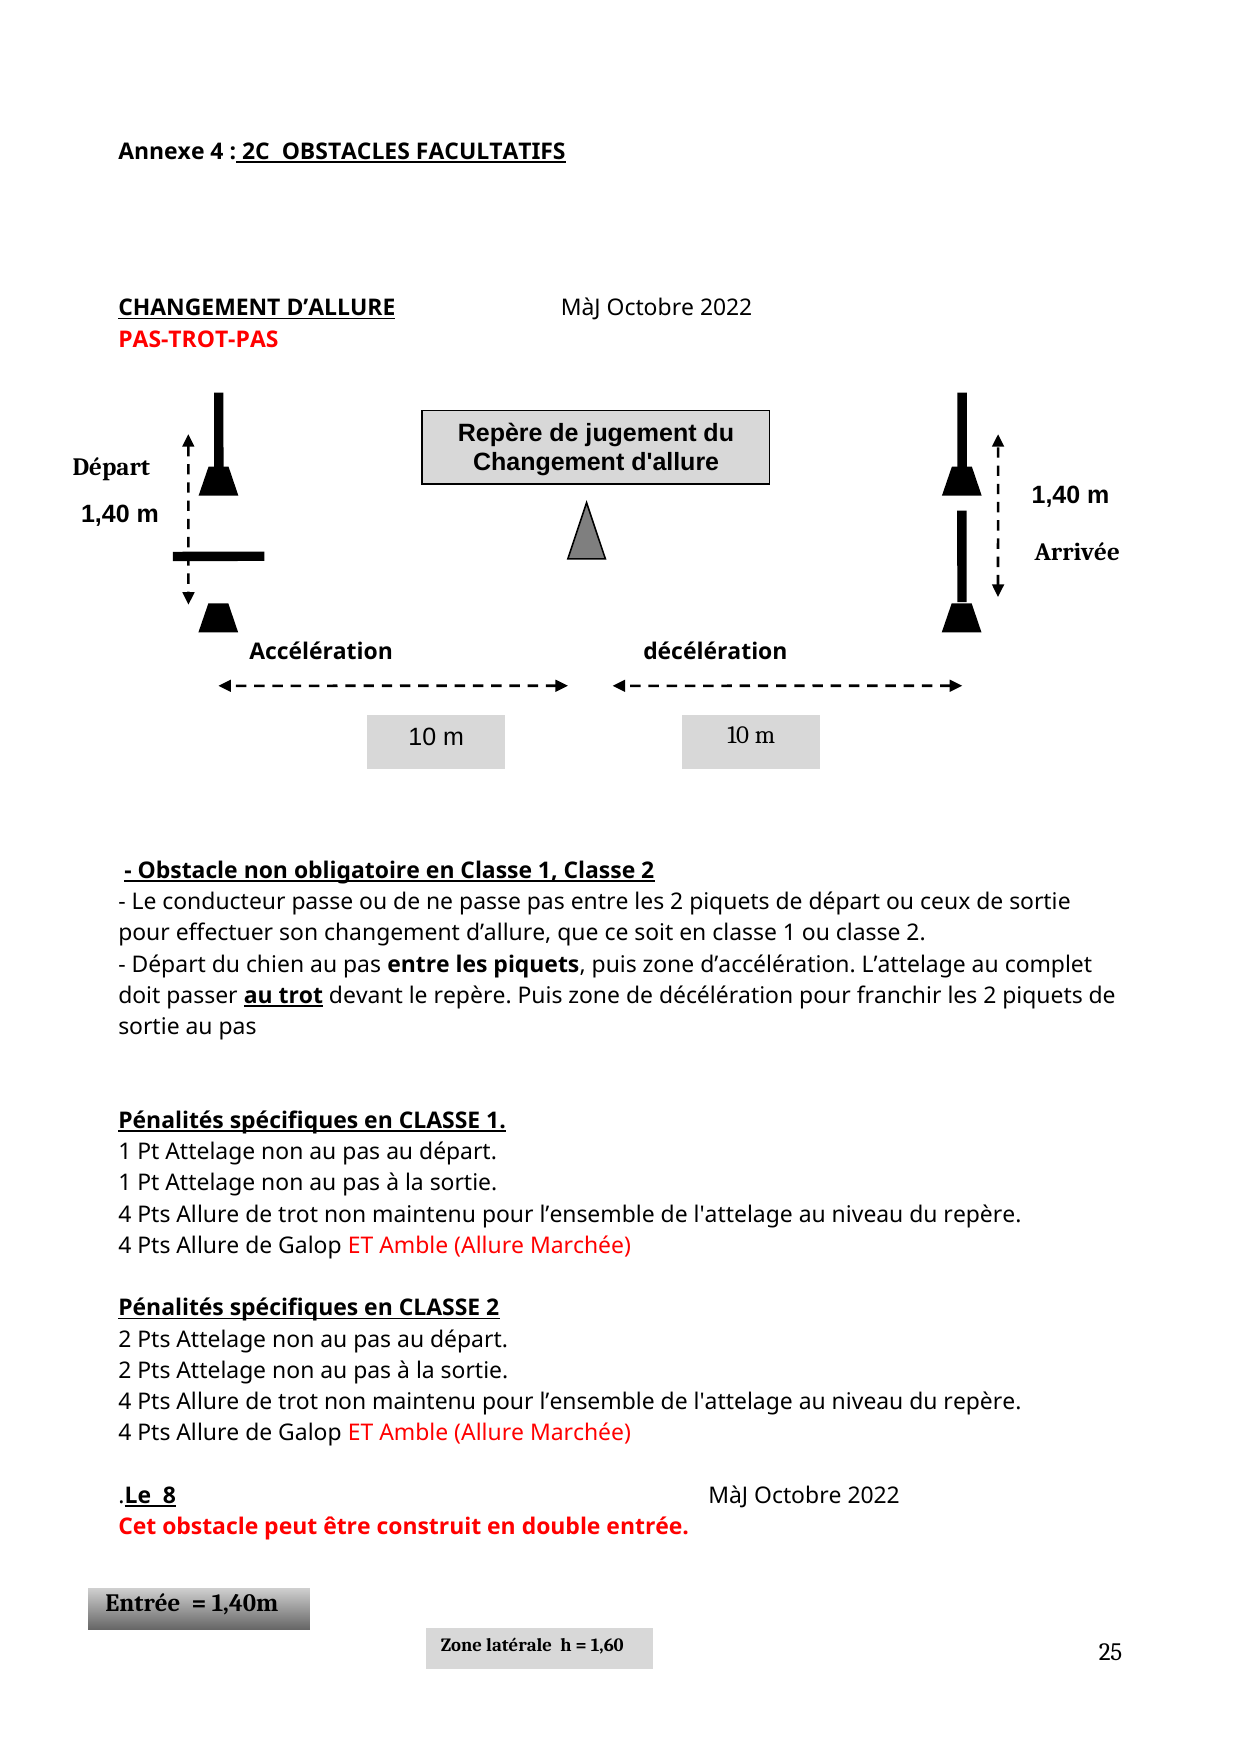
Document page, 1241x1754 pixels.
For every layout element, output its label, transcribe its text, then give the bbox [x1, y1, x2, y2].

text 1 Pt Attelage non au pas à la sortie. [118, 1166, 1122, 1197]
text 2 Pts Attelage non au pas à la sortie. [118, 1354, 1122, 1385]
text Accélération décélération [118, 635, 1122, 666]
text 4 Pts Allure de Galop ET Amble (Allure Marchée) [118, 1229, 1122, 1260]
text Pénalités spécifiques en CLASSE 1. [118, 1104, 1122, 1135]
text Annexe 4 : 2C OBSTACLES FACULTATIFS [118, 135, 1122, 166]
text 1 Pt Attelage non au pas au départ. [118, 1135, 1122, 1166]
text Pénalités spécifiques en CLASSE 2 [118, 1291, 1122, 1322]
text - Départ du chien au pas entre les piquets, puis zone d’accélération. L’attelage au complet doit passer au trot devant le repère. Puis zone de décélération pour franchir les 2 piquets de sortie au pas [118, 947, 1122, 1041]
text - Le conducteur passe ou de ne passe pas entre les 2 piquets de départ ou ceux de sortie pour effectuer son changement d’allure, que ce soit en classe 1 ou classe 2. [118, 885, 1122, 947]
text 2 Pts Attelage non au pas au départ. [118, 1322, 1122, 1354]
text 4 Pts Allure de Galop ET Amble (Allure Marchée) [118, 1416, 1122, 1447]
text - Obstacle non obligatoire en Classe 1, Classe 2 [118, 854, 1122, 885]
text CHANGEMENT D’ALLURE MàJ Octobre 2022 [118, 291, 1122, 322]
text .Le 8 MàJ Octobre 2022 [118, 1479, 1122, 1510]
text 4 Pts Allure de trot non maintenu pour l’ensemble de l'attelage au niveau du repère. [118, 1197, 1122, 1229]
text Cet obstacle peut être construit en double entrée. [118, 1510, 1122, 1541]
text 4 Pts Allure de trot non maintenu pour l’ensemble de l'attelage au niveau du repère. [118, 1385, 1122, 1416]
text PAS-TROT-PAS [118, 322, 1122, 354]
